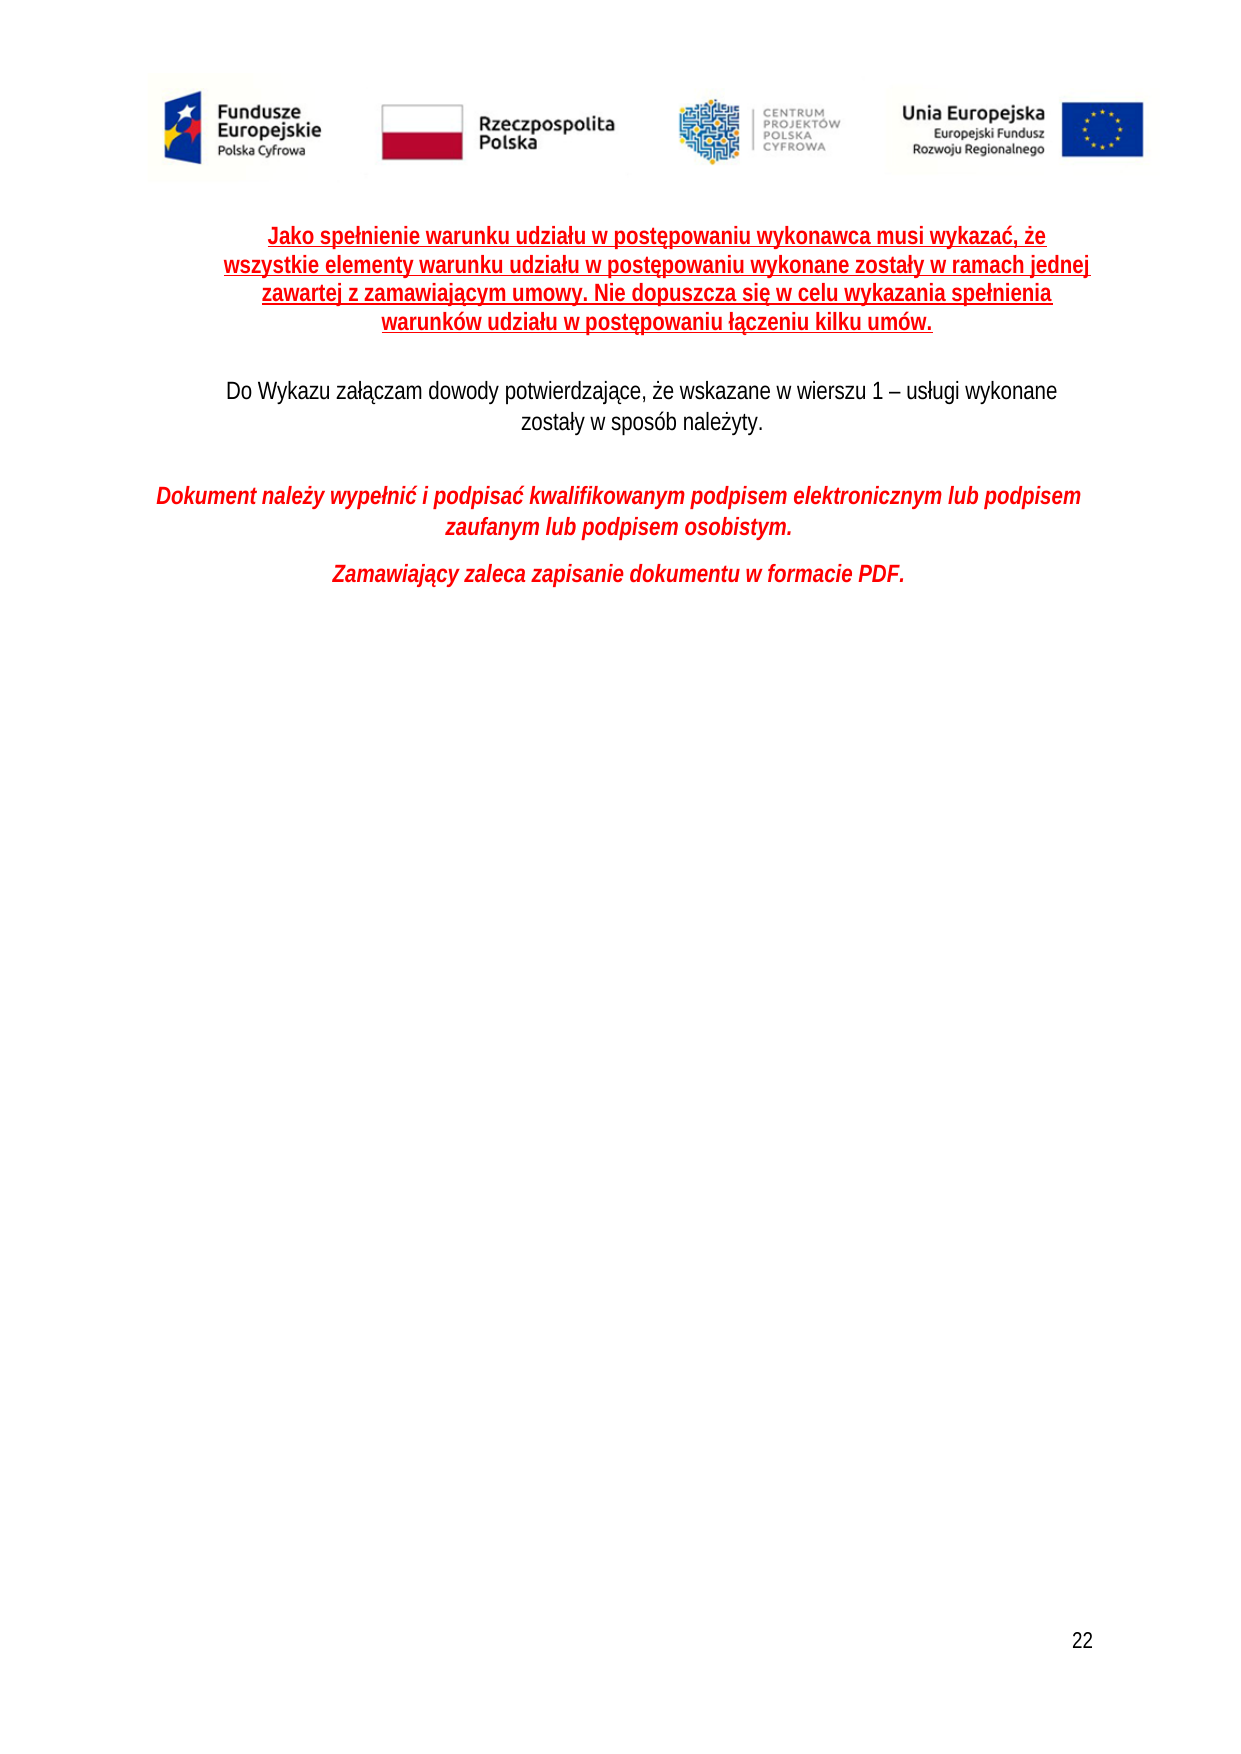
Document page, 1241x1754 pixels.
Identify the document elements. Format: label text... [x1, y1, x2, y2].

text Jako spełnienie warunku udziału w postępowaniu wykonawca musi wykazać, że wszystkie elementy warunku udziału w postępowaniu wykonane zostały w ramach jednej zawartej z zamawiającym umowy. Nie dopuszcza się w celu wykazania spełnienia warunków udziału w postępowaniu łączeniu kilku umów. [221, 221, 1093, 336]
text Dokument należy wypełnić i podpisać kwalifikowanym podpisem elektronicznym lub podpisem zaufanym lub podpisem osobistym. [148, 481, 1093, 541]
picture [147, 73, 1160, 190]
text Zamawiający zaleca zapisanie dokumentu w formacie PDF. [148, 559, 1093, 588]
text Do Wykazu załączam dowody potwierdzające, że wskazane w wierszu 1 – usługi wykonane zostały w sposób należyty. [192, 376, 1093, 435]
